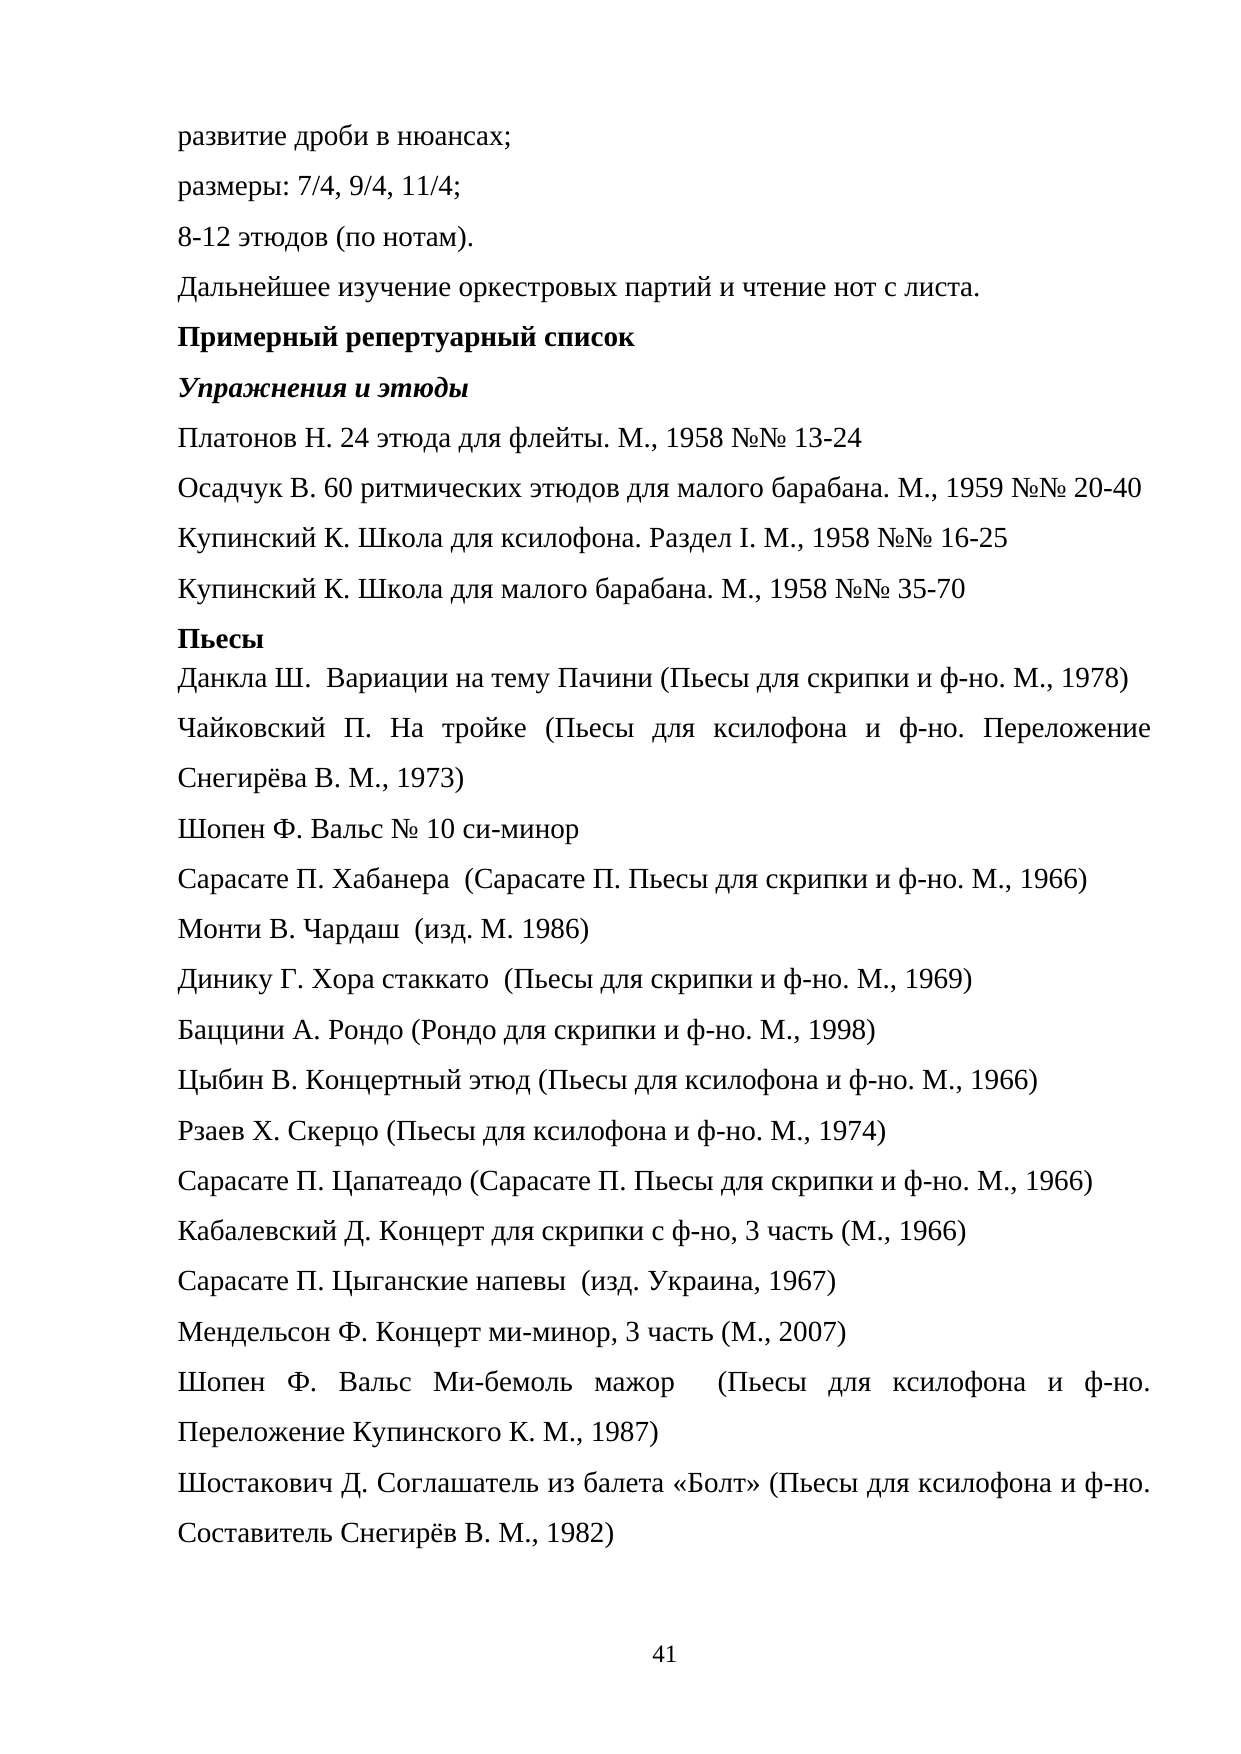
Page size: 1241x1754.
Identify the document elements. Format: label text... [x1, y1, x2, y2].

text Сарасате П. Хабанера (Сарасате П. Пьесы для скрипки и ф-но. М., 1966) [177, 861, 1152, 894]
text Баццини А. Рондо (Рондо для скрипки и ф-но. М., 1998) [177, 1012, 1152, 1046]
text Платонов Н. 24 этюда для флейты. М., 1958 №№ 13-24 [177, 420, 1152, 453]
text Купинский К. Школа для малого барабана. М., 1958 №№ 35-70 [177, 571, 1152, 604]
text Купинский К. Школа для ксилофона. Раздел I. М., 1958 №№ 16-25 [177, 521, 1152, 554]
text Шостакович Д. Соглашатель из балета «Болт» (Пьесы для ксилофона и ф-но. Составитель Снегирёв В. М., 1982) [177, 1465, 1152, 1549]
text Шопен Ф. Вальс Ми-бемоль мажор (Пьесы для ксилофона и ф-но. Переложение Купинского К. М., 1987) [177, 1364, 1152, 1448]
text Упражнения и этюды [177, 370, 1152, 403]
text Динику Г. Хора стаккато (Пьесы для скрипки и ф-но. М., 1969) [177, 962, 1152, 995]
text развитие дроби в нюансах; [177, 118, 1152, 152]
text Сарасате П. Цыганские напевы (изд. Украина, 1967) [177, 1263, 1152, 1297]
text Шопен Ф. Вальс № 10 си-минор [177, 811, 1152, 844]
text Примерный репертуарный список [177, 319, 1152, 353]
text Сарасате П. Цапатеадо (Сарасате П. Пьесы для скрипки и ф-но. М., 1966) [177, 1163, 1152, 1196]
text Кабалевский Д. Концерт для скрипки с ф-но, 3 часть (М., 1966) [177, 1213, 1152, 1247]
text Осадчук В. 60 ритмических этюдов для малого барабана. М., 1959 №№ 20-40 [177, 470, 1152, 504]
text Дальнейшее изучение оркестровых партий и чтение нот с листа. [177, 269, 1152, 303]
text Мендельсон Ф. Концерт ми-минор, 3 часть (М., 2007) [177, 1314, 1152, 1347]
text размеры: 7/4, 9/4, 11/4; [177, 168, 1152, 202]
text Рзаев Х. Скерцо (Пьесы для ксилофона и ф-но. М., 1974) [177, 1113, 1152, 1146]
text Чайковский П. На тройке (Пьесы для ксилофона и ф-но. Переложение Снегирёва В. М., 1973) [177, 710, 1152, 794]
text Монти В. Чардаш (изд. М. 1986) [177, 911, 1152, 945]
text Пьесы [177, 621, 1152, 655]
text Данкла Ш. Вариации на тему Пачини (Пьесы для скрипки и ф-но. М., 1978) [177, 660, 1152, 693]
text Цыбин В. Концертный этюд (Пьесы для ксилофона и ф-но. М., 1966) [177, 1062, 1152, 1096]
text 8-12 этюдов (по нотам). [177, 219, 1152, 252]
